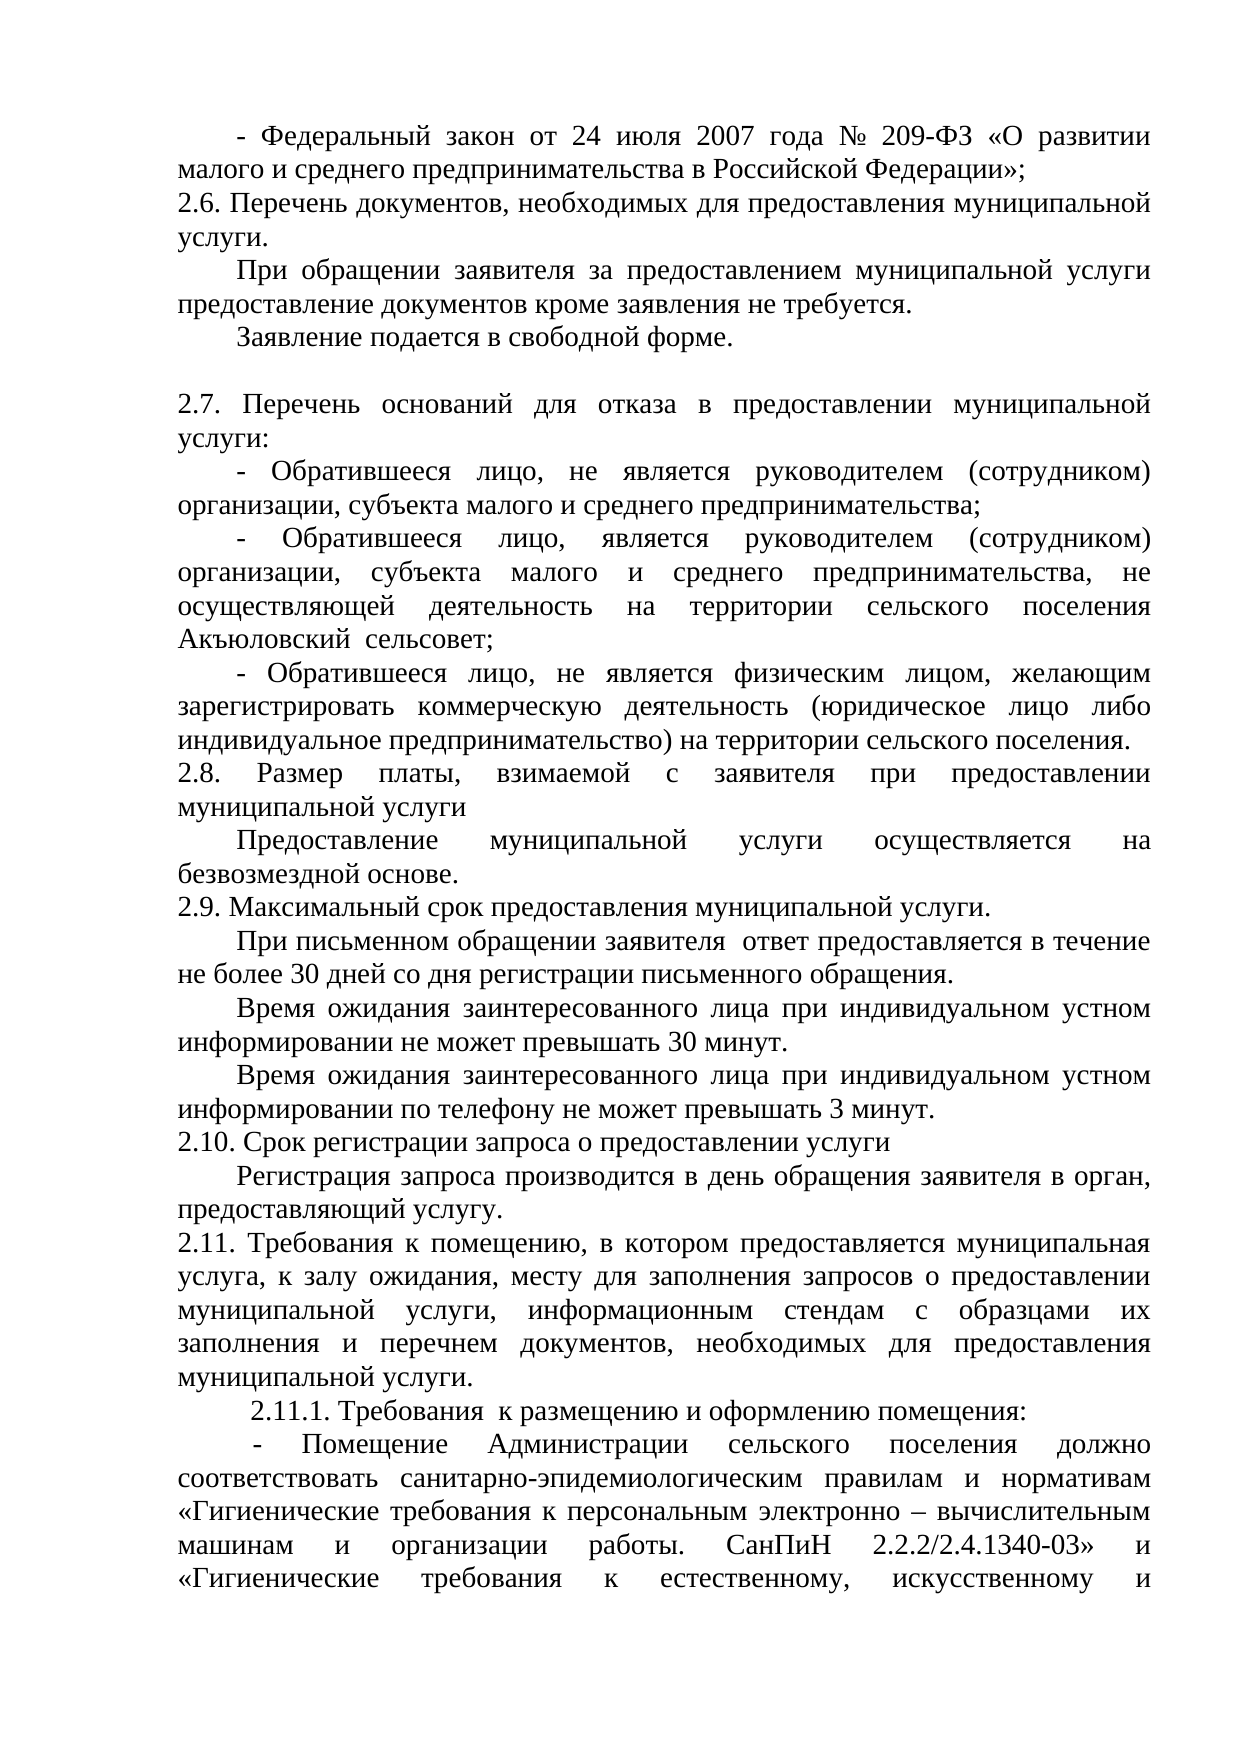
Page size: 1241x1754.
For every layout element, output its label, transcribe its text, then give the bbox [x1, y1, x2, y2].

text 2.11. Требования к помещению, в котором предоставляется муниципальная услуга, к залу ожидания, месту для заполнения запросов о предоставлении муниципальной услуги, информационным стендам с образцами их заполнения и перечнем документов, необходимых для предоставления муниципальной услуги. [177, 1225, 1152, 1393]
text - Федеральный закон от 24 июля 2007 года № 209-ФЗ «О развитии малого и среднего предпринимательства в Российской Федерации»; [177, 118, 1152, 185]
text Предоставление муниципальной услуги осуществляется на безвозмездной основе. [177, 822, 1152, 889]
text При письменном обращении заявителя ответ предоставляется в течение не более 30 дней со дня регистрации письменного обращения. [177, 923, 1152, 990]
text - Обратившееся лицо, не является физическим лицом, желающим зарегистрировать коммерческую деятельность (юридическое лицо либо индивидуальное предпринимательство) на территории сельского поселения. [177, 655, 1152, 755]
text 2.11.1. Требования к размещению и оформлению помещения: [177, 1393, 1152, 1426]
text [177, 1426, 1152, 1594]
text 2.8. Размер платы, взимаемой с заявителя при предоставлении муниципальной услуги [177, 755, 1152, 822]
text При обращении заявителя за предоставлением муниципальной услуги предоставление документов кроме заявления не требуется. [177, 252, 1152, 319]
text Время ожидания заинтересованного лица при индивидуальном устном информировании по телефону не может превышать 3 минут. [177, 1057, 1152, 1124]
text 2.6. Перечень документов, необходимых для предоставления муниципальной услуги. [177, 185, 1152, 252]
text - Обратившееся лицо, является руководителем (сотрудником) организации, субъекта малого и среднего предпринимательства, не осуществляющей деятельность на территории сельского поселения Акъюловский сельсовет; [177, 521, 1152, 655]
text 2.9. Максимальный срок предоставления муниципальной услуги. [177, 889, 1152, 923]
text Время ожидания заинтересованного лица при индивидуальном устном информировании не может превышать 30 минут. [177, 990, 1152, 1057]
text 2.7. Перечень оснований для отказа в предоставлении муниципальной услуги: [177, 386, 1152, 453]
text 2.10. Срок регистрации запроса о предоставлении услуги [177, 1124, 1152, 1158]
text Заявление подается в свободной форме. [177, 319, 1152, 353]
text - Обратившееся лицо, не является руководителем (сотрудником) организации, субъекта малого и среднего предпринимательства; [177, 453, 1152, 521]
text Регистрация запроса производится в день обращения заявителя в орган, предоставляющий услугу. [177, 1158, 1152, 1225]
